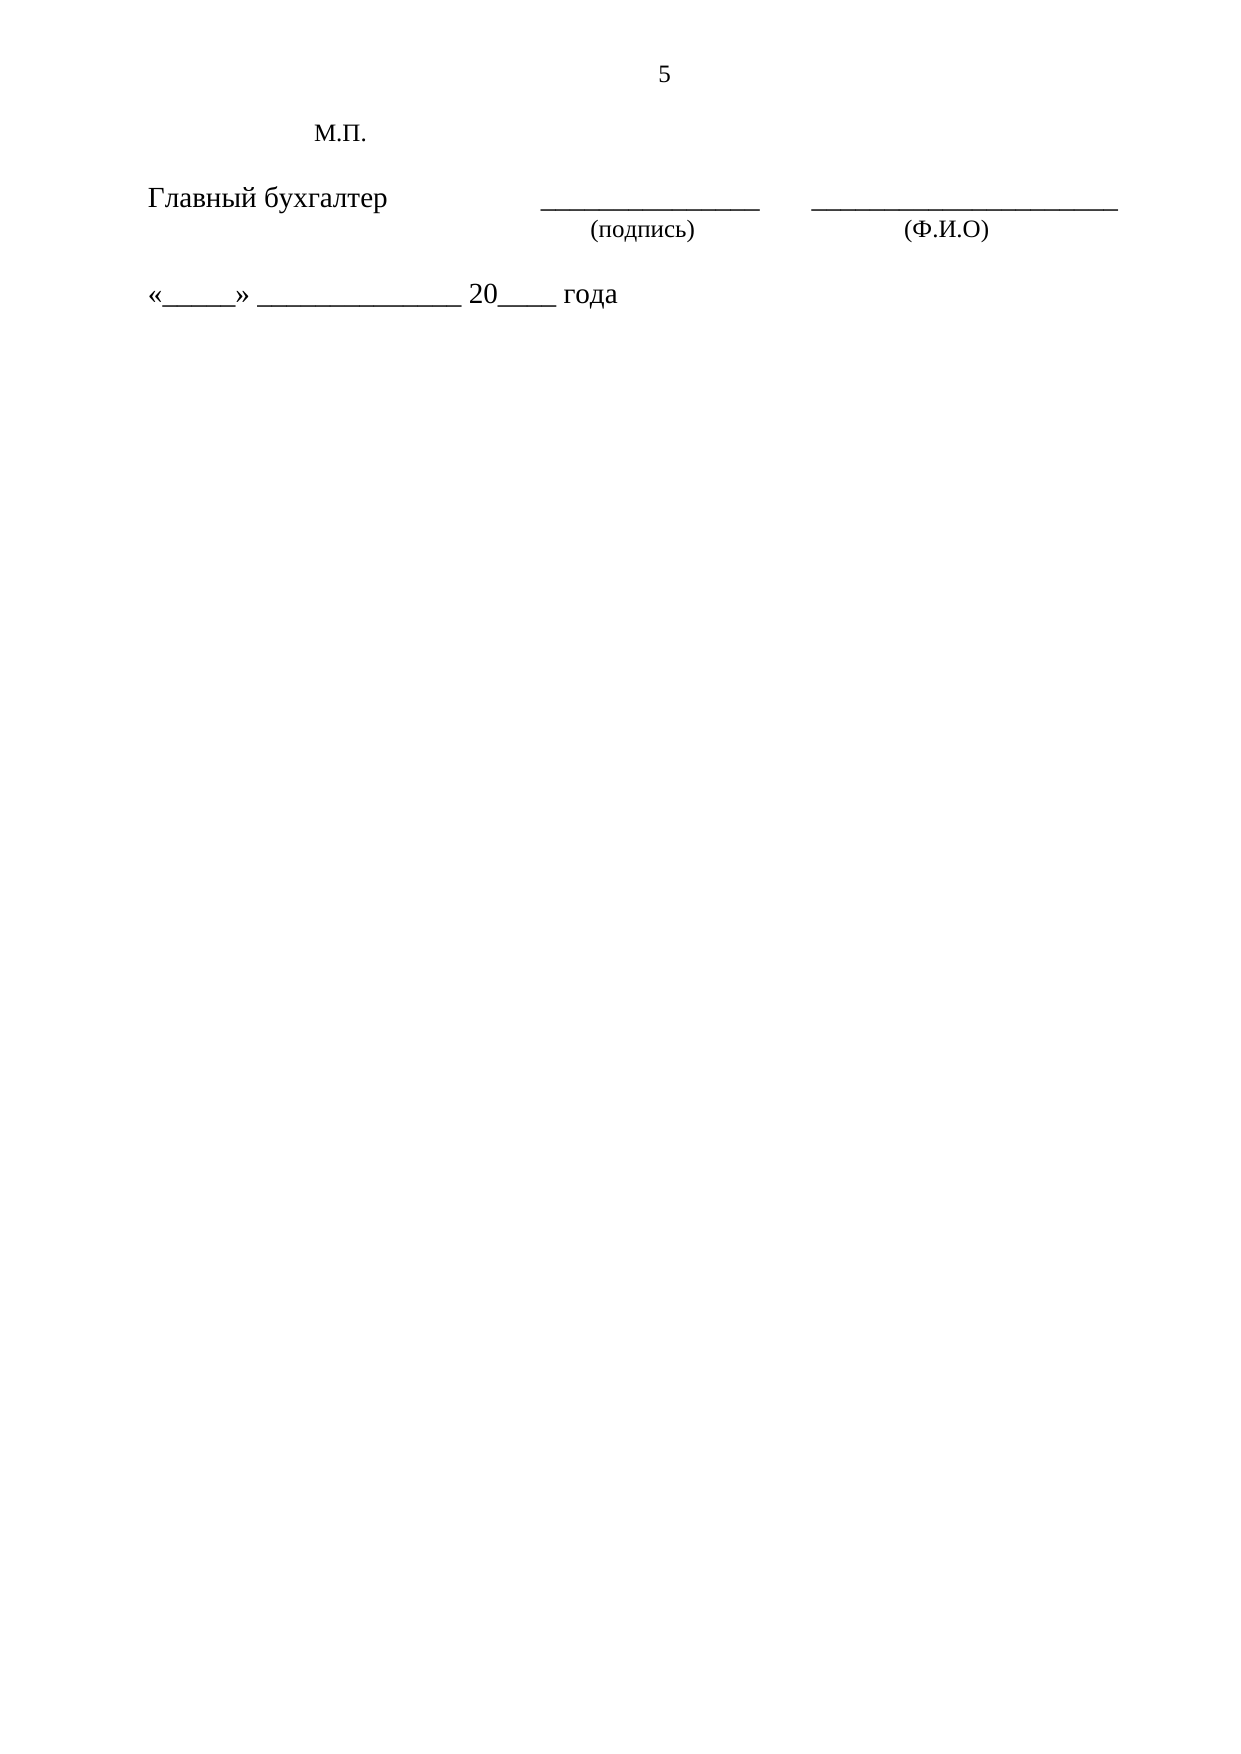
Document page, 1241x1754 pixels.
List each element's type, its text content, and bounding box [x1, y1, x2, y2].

text М.П. [148, 118, 1181, 147]
text «_____» ______________ 20____ года [148, 276, 1181, 310]
text Главный бухгалтер _______________ _____________________ [148, 180, 1181, 214]
text (подпись) (Ф.И.О) [148, 214, 1181, 243]
